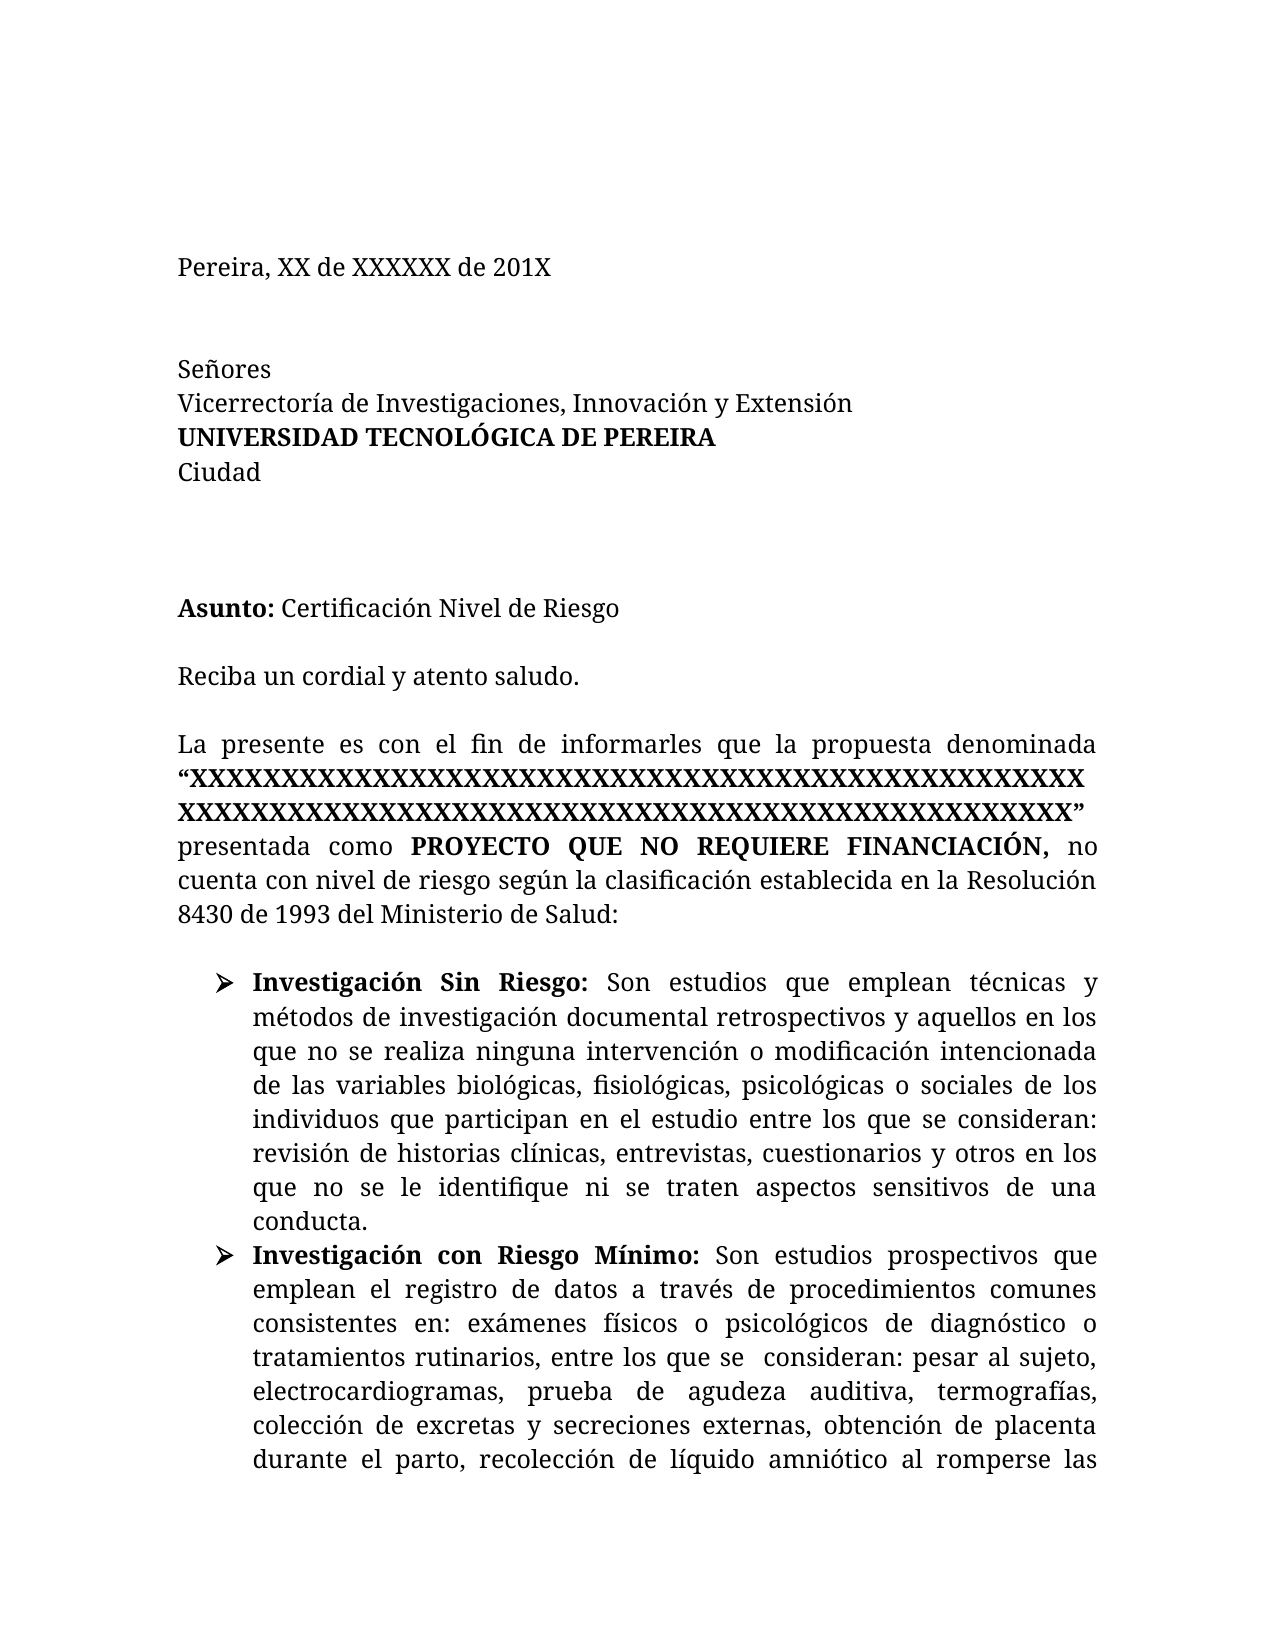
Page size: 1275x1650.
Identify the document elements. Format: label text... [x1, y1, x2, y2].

text Ciudad [177, 454, 1098, 488]
text Vicerrectoría de Investigaciones, Innovación y Extensión [177, 386, 1098, 420]
text Señores [177, 352, 1098, 386]
text Pereira, XX de XXXXXX de 201X [177, 250, 1098, 284]
text UNIVERSIDAD TECNOLÓGICA DE PEREIRA [177, 420, 1098, 454]
text La presente es con el fin de informarles que la propuesta denominada “XXXXXXXXXXXXXXXXXXXXXXXXXXXXXXXXXXXXXXXXXXXXXXXXXXXXXXXXXXXXXXXXXXXXXXXXXXXXXXXXXXXXXXXXXXXXXXXXXX” presentada como PROYECTO QUE NO REQUIERE FINANCIACIÓN, no cuenta con nivel de riesgo según la clasificación establecida en la Resolución 8430 de 1993 del Ministerio de Salud: [177, 727, 1098, 931]
text Reciba un cordial y atento saludo. [177, 658, 1098, 693]
text Asunto: Certificación Nivel de Riesgo [177, 590, 1098, 624]
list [215, 1238, 1098, 1476]
list Investigación Sin Riesgo: Son estudios que emplean técnicas y métodos de investigación documental retrospectivos y aquellos en los que no se realiza ninguna intervención o modificación intencionada de las variables biológicas, fisiológicas, psicológicas o sociales de los individuos que participan en el estudio entre los que se consideran: revisión de historias clínicas, entrevistas, cuestionarios y otros en los que no se le identifique ni se traten aspectos sensitivos de una conducta. [215, 965, 1098, 1238]
